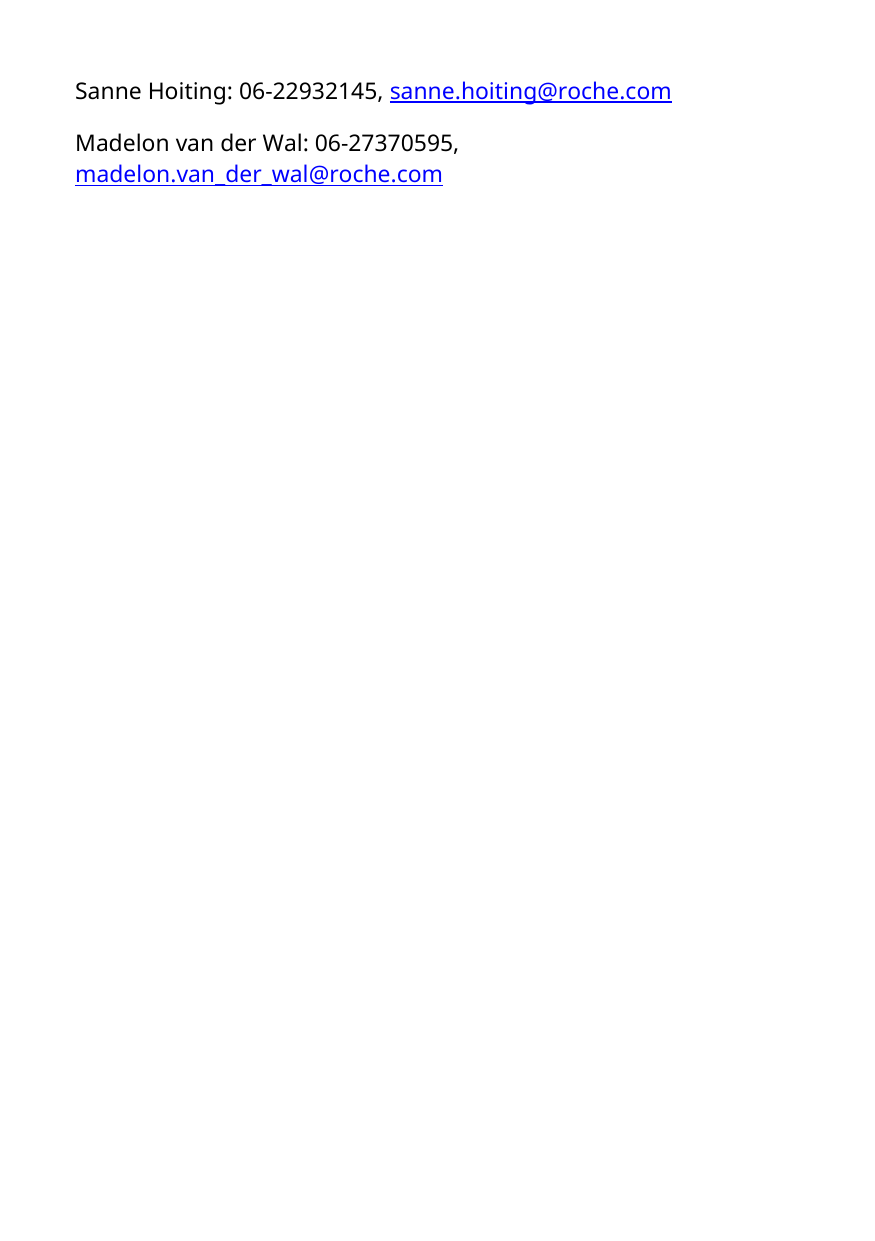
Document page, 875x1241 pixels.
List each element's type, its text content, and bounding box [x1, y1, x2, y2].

text Sanne Hoiting: 06-22932145, sanne.hoiting@roche.com [75, 75, 799, 106]
text Madelon van der Wal: 06-27370595, madelon.van_der_wal@roche.com [75, 127, 799, 189]
